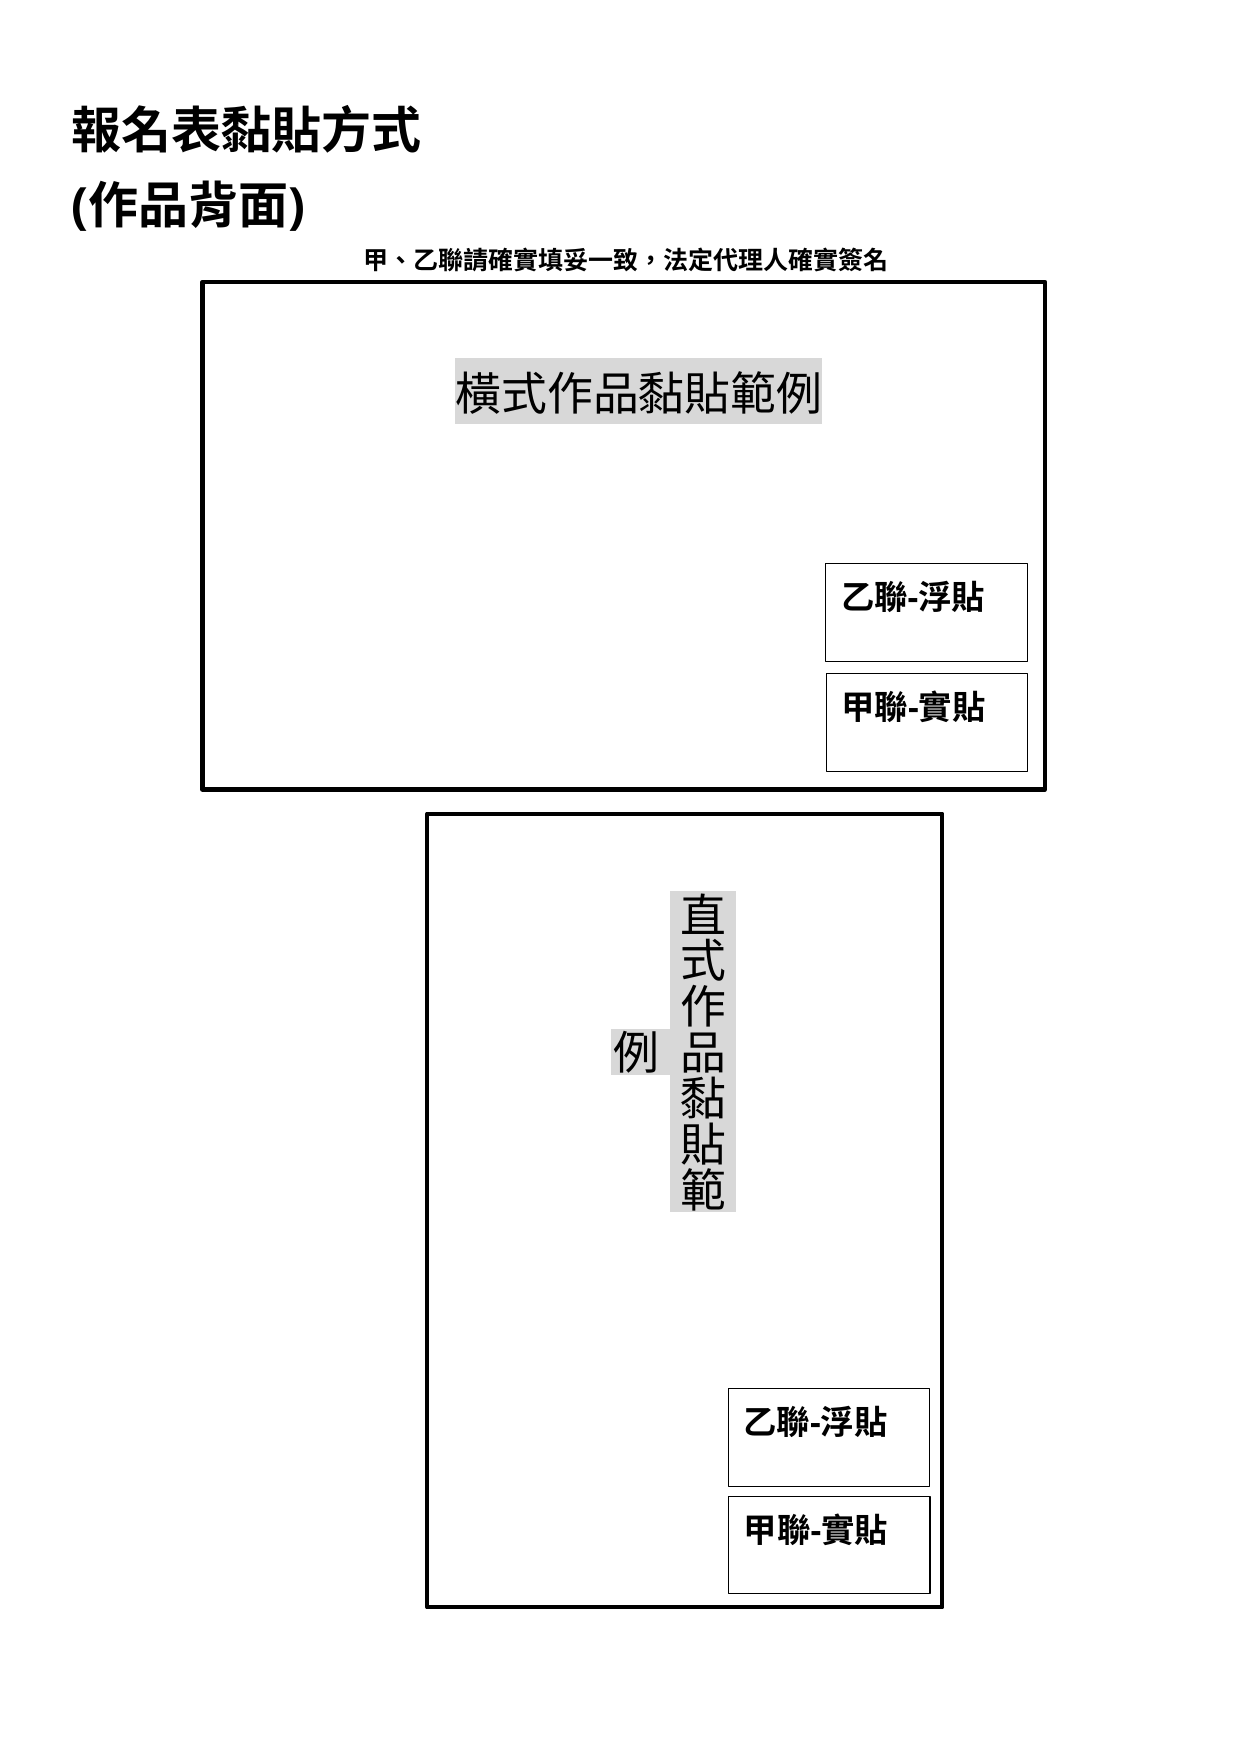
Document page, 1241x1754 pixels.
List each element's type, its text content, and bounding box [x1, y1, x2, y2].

text (作品背面) [71, 164, 1181, 239]
text 甲、乙聯請確實填妥一致，法定代理人確實簽名 [71, 239, 1181, 277]
text 報名表黏貼方式 [71, 89, 1181, 164]
